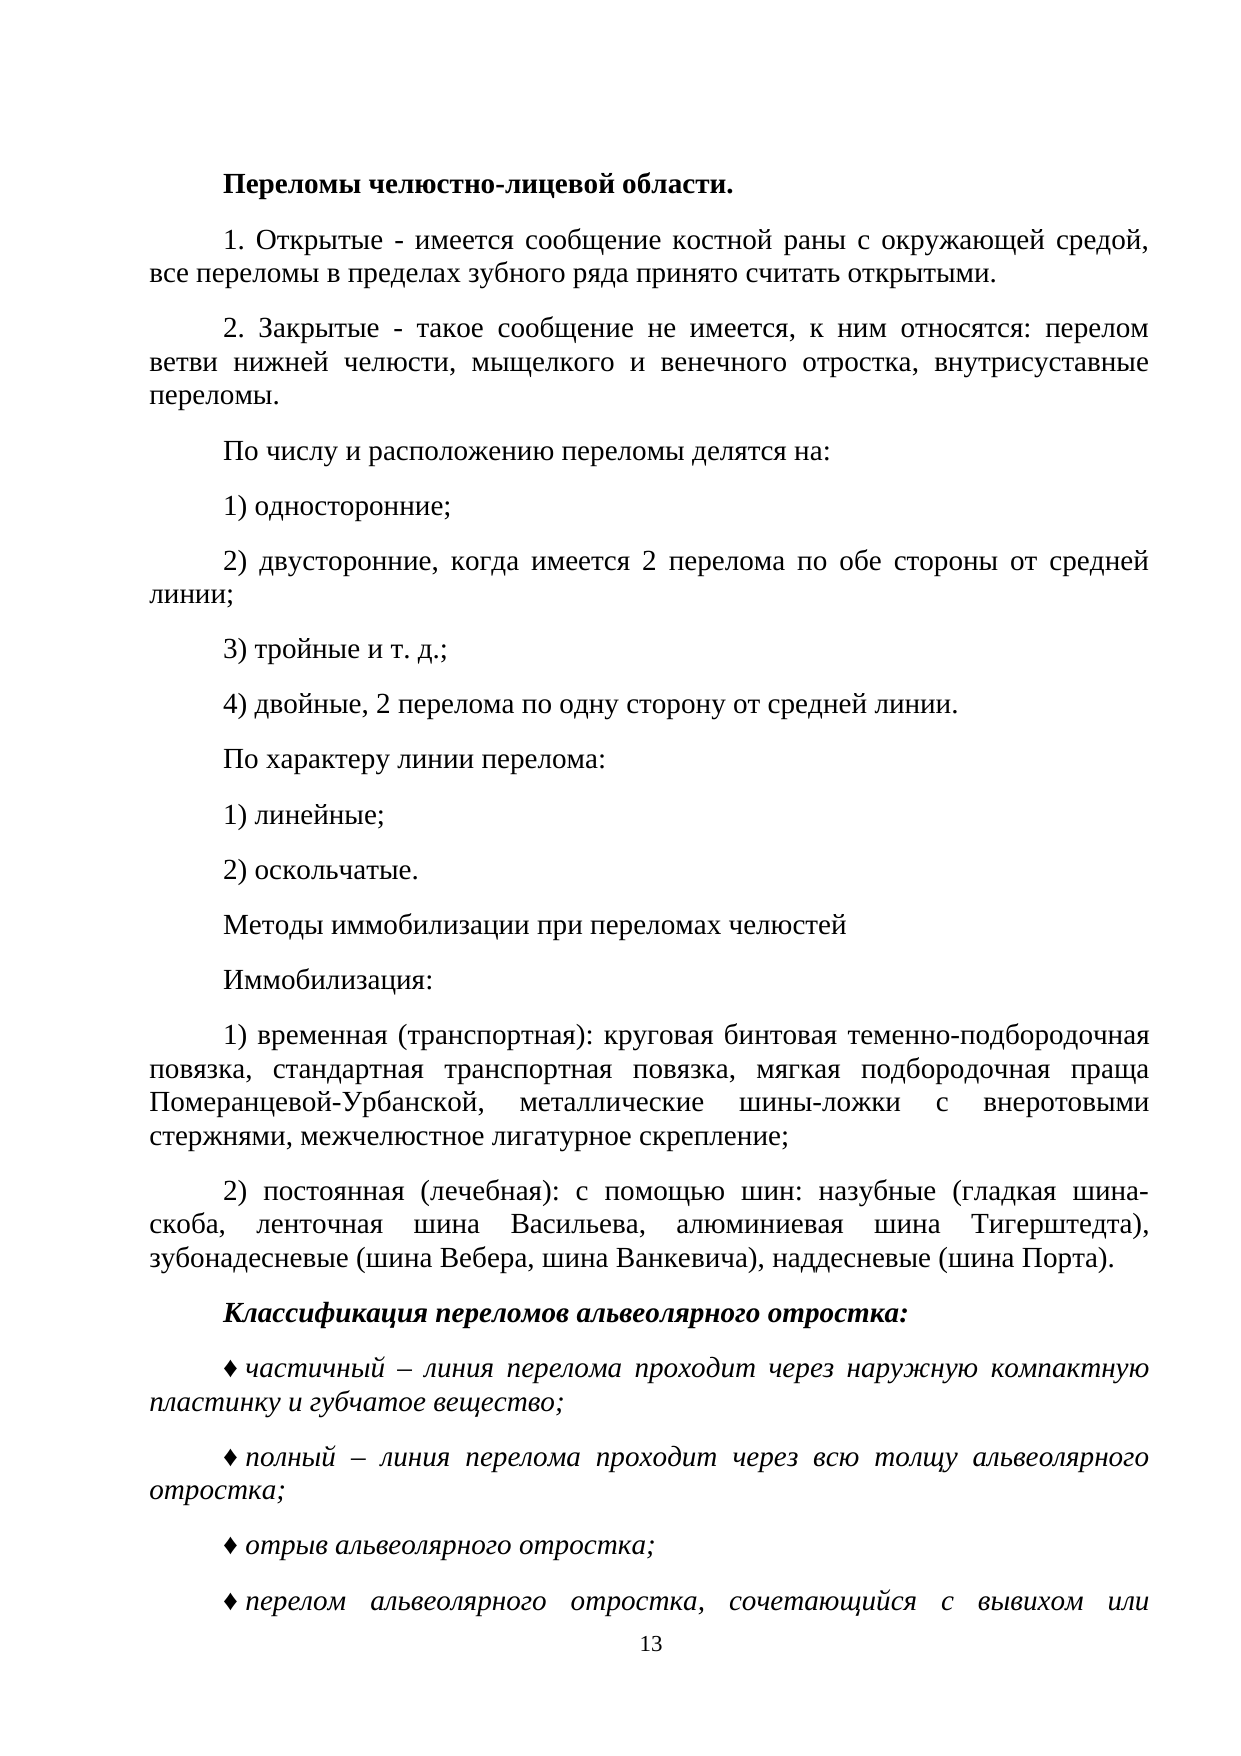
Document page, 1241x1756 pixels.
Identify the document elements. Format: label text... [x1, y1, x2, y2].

text 1) временная (транспортная): круговая бинтовая теменно-подбородочная повязка, стандартная транспортная повязка, мягкая подбородочная праща Померанцевой-Урбанской, металлические шины-ложки с внеротовыми стержнями, межчелюстное лигатурное скрепление; [149, 1017, 1150, 1151]
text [149, 1583, 1150, 1616]
text По характеру линии перелома: [149, 742, 1150, 775]
text 2) оскольчатые. [149, 852, 1150, 885]
text Классификация переломов альвеолярного отростка: [149, 1295, 1150, 1329]
text По числу и расположению переломы делятся на: [149, 433, 1150, 466]
text ♦ полный – линия перелома проходит через всю толщу альвеолярного отростка; [149, 1439, 1150, 1506]
text 2) двусторонние, когда имеется 2 перелома по обе стороны от средней линии; [149, 543, 1150, 610]
text 2. Закрытые - такое сообщение не имеется, к ним относятся: перелом ветви нижней челюсти, мыщелкого и венечного отростка, внутрисуставные переломы. [149, 310, 1150, 411]
text ♦ частичный – линия перелома проходит через наружную компактную пластинку и губчатое вещество; [149, 1350, 1150, 1417]
text ♦ отрыв альвеолярного отростка; [149, 1527, 1150, 1561]
text Методы иммобилизации при переломах челюстей [149, 907, 1150, 941]
text 1. Открытые - имеется сообщение костной раны с окружающей средой, все переломы в пределах зубного ряда принято считать открытыми. [149, 222, 1150, 289]
text 2) постоянная (лечебная): с помощью шин: назубные (гладкая шина-скоба, ленточная шина Васильева, алюминиевая шина Тигерштедта), зубонадесневые (шина Вебера, шина Ванкевича), наддесневые (шина Порта). [149, 1173, 1150, 1273]
text 1) односторонние; [149, 488, 1150, 521]
text 3) тройные и т. д.; [149, 631, 1150, 665]
text Переломы челюстно-лицевой области. [149, 167, 1150, 200]
text 4) двойные, 2 перелома по одну сторону от средней линии. [149, 687, 1150, 720]
text Иммобилизация: [149, 962, 1150, 996]
text 1) линейные; [149, 797, 1150, 830]
